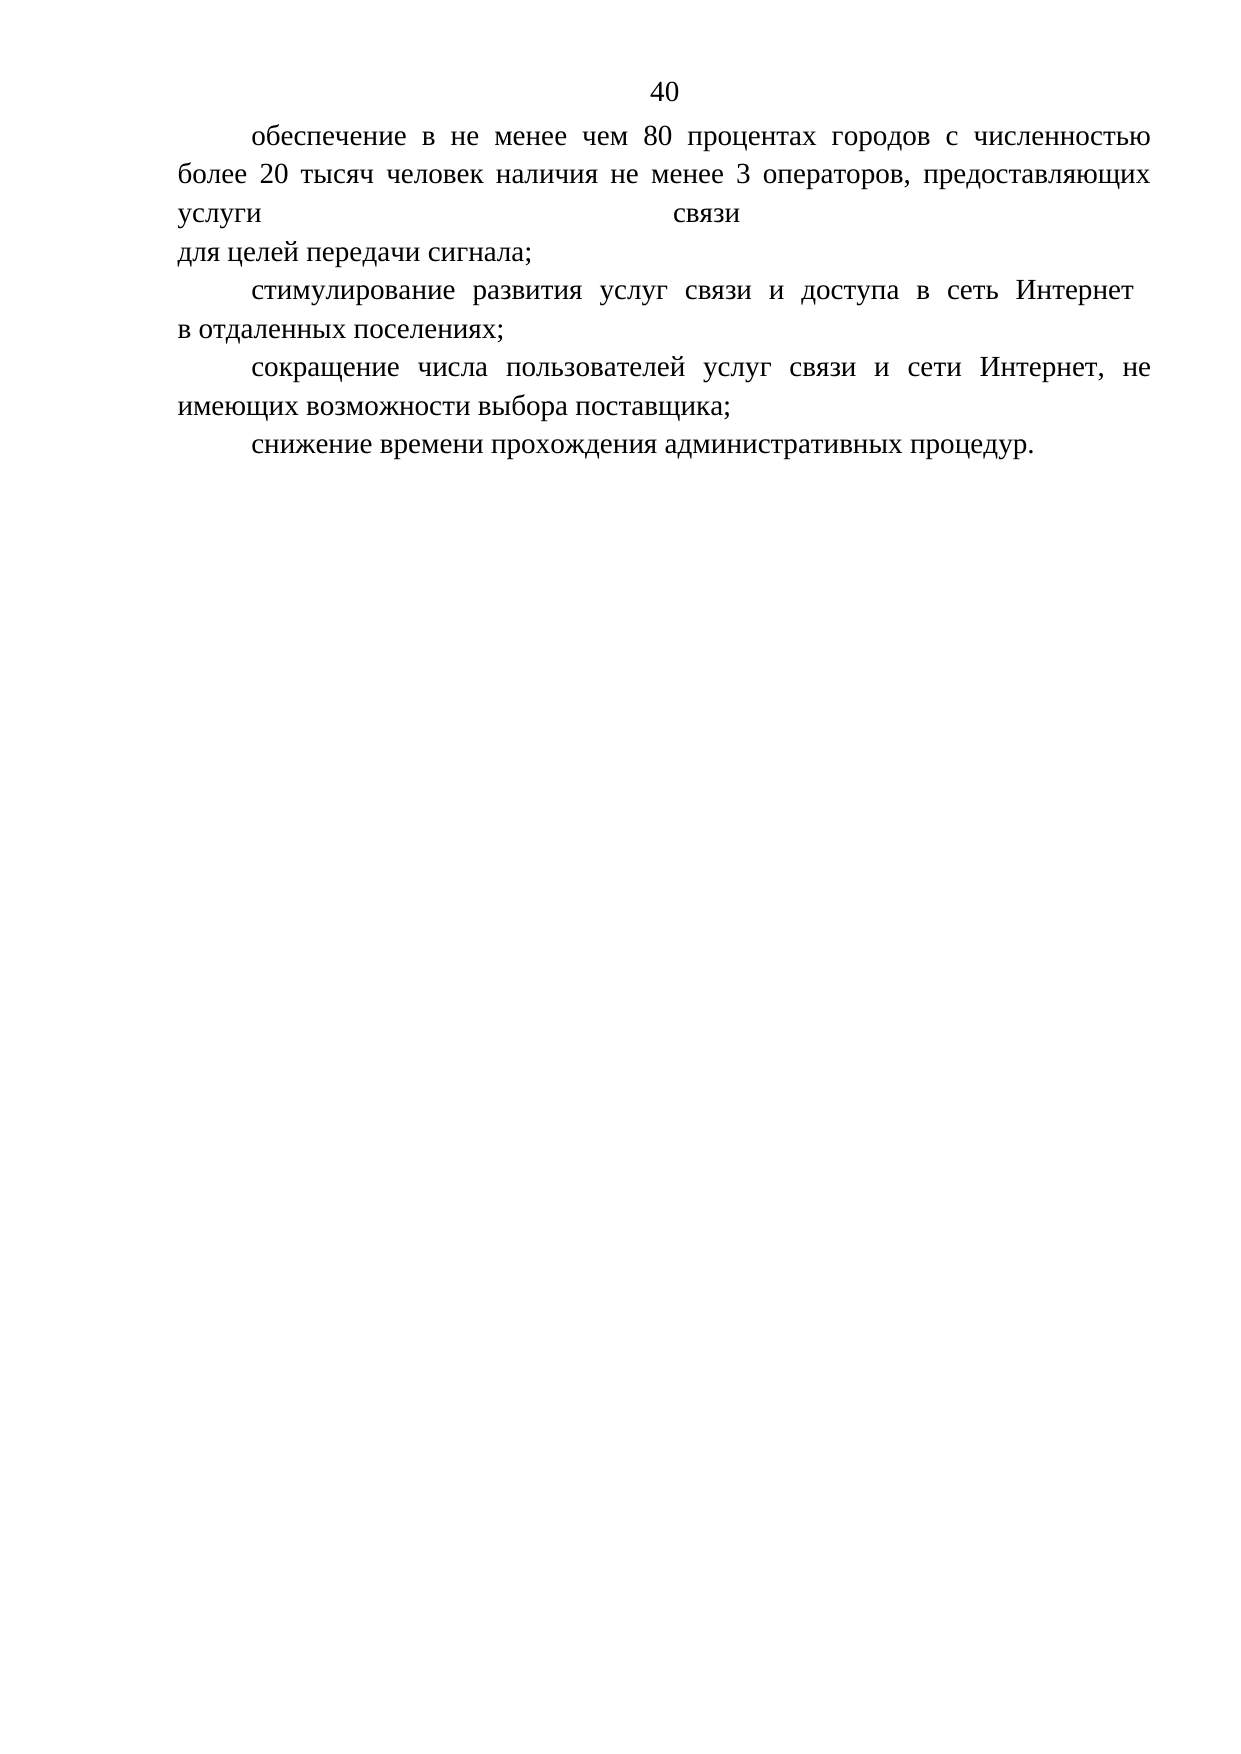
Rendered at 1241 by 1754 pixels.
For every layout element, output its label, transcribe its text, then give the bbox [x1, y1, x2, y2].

text обеспечение в не менее чем 80 процентах городов с численностью более 20 тысяч человек наличия не менее 3 операторов, предоставляющих услуги связи для целей передачи сигнала; [177, 118, 1152, 267]
text сокращение числа пользователей услуг связи и сети Интернет, не имеющих возможности выбора поставщика; [177, 349, 1152, 421]
text снижение времени прохождения административных процедур. [177, 426, 1152, 460]
text стимулирование развития услуг связи и доступа в сеть Интернет в отдаленных поселениях; [177, 272, 1152, 344]
